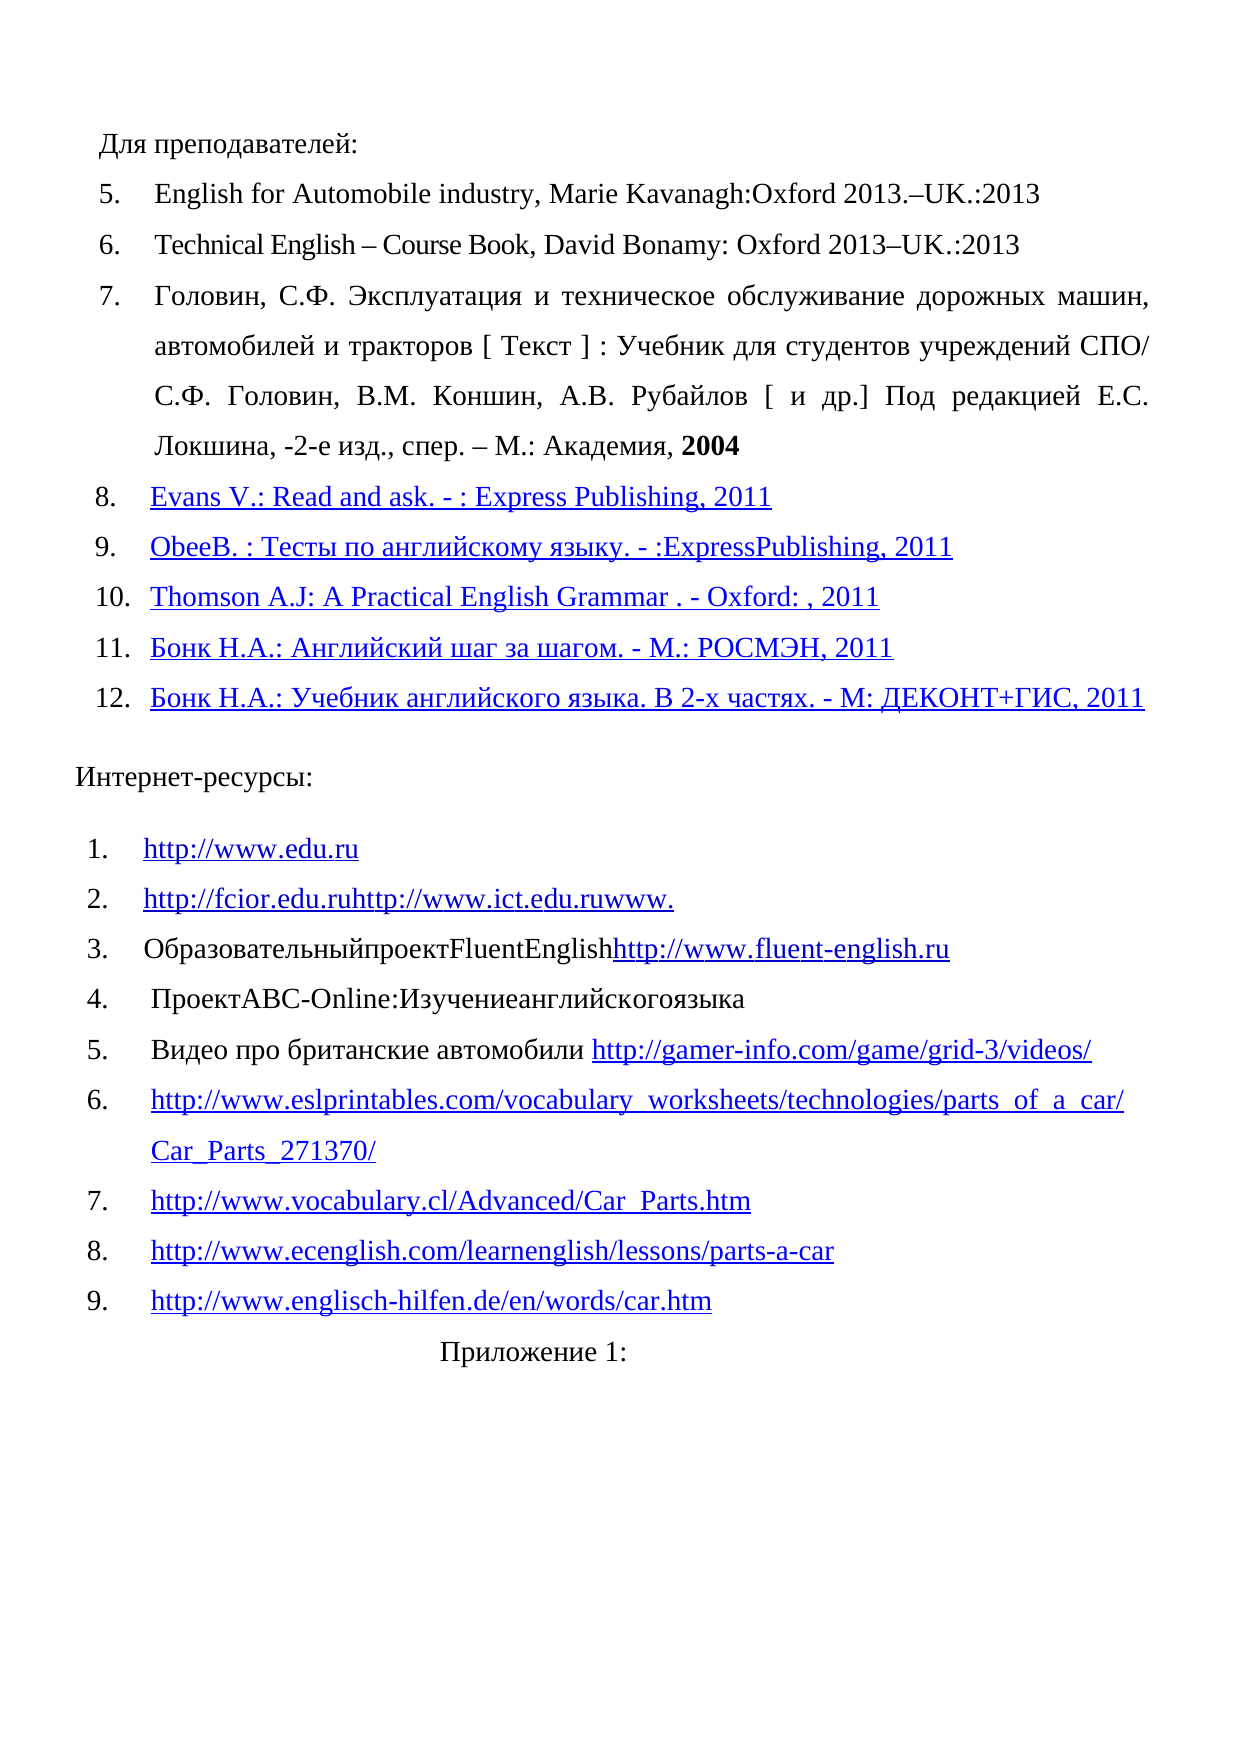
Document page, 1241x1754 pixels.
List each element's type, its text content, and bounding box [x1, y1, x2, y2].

list http://www.edu.ru [87, 831, 1165, 864]
list http://www.eslprintables.com/vocabulary_worksheets/technologies/parts_of_a_car/Car_Parts_271370/ [87, 1082, 1165, 1166]
text Для преподавателей: [99, 126, 1150, 159]
list English for Automobile industry, Marie Kavanagh:Oxford 2013.–UK.:2013 [99, 176, 1151, 210]
list http://www.englisch-hilfen.de/en/words/car.htm [87, 1283, 1165, 1317]
list ObeeВ. : Тесты по английскому языку. - :ExpressPublishing, 2011 [94, 529, 1165, 563]
list Приложение 1: [75, 1334, 1165, 1367]
list Thomson A.J: A Practical English Grammar . - Oxford: , 2011 [94, 579, 1165, 613]
list Головин, С.Ф. Эксплуатация и техническое обслуживание дорожных машин, автомобилей и тракторов [ Текст ] : Учебник для студентов учреждений СПО/ С.Ф. Головин, В.М. Коншин, А.В. Рубайлов [ и др.] Под редакцией Е.С. Локшина, -2-е изд., спер. – М.: Академия, 2004 [99, 278, 1150, 462]
list Бонк Н.А.: Учебник английского языка. В 2-х частях. - М: ДЕКОНТ+ГИС, 2011 [94, 680, 1165, 714]
list http://www.ecenglish.com/learnenglish/lessons/parts-a-car [87, 1233, 1165, 1267]
list Technical English – Course Book, David Bonamy: Oxford 2013–UK.:2013 [99, 227, 1150, 261]
list http://fcior.edu.ruhttp://www.ict.edu.ruwww. [87, 881, 1165, 914]
text Интернет-ресурсы: [75, 759, 1165, 793]
list Evans V.: Read and ask. - : Express Publishing, 2011 [94, 479, 1165, 512]
list http://www.vocabulary.cl/Advanced/Car_Parts.htm [87, 1183, 1165, 1216]
list Видео про британские автомобили http://gamer-info.com/game/grid-3/videos/ [87, 1032, 1165, 1066]
list ПроектABC-Online:Изучениеанглийскогоязыка [87, 982, 1165, 1015]
list Бонк Н.А.: Английский шаг за шагом. - М.: РОСМЭН, 2011 [94, 630, 1165, 663]
list ОбразовательныйпроектFluentEnglishhttp://www.fluent-english.ru [87, 931, 1165, 965]
